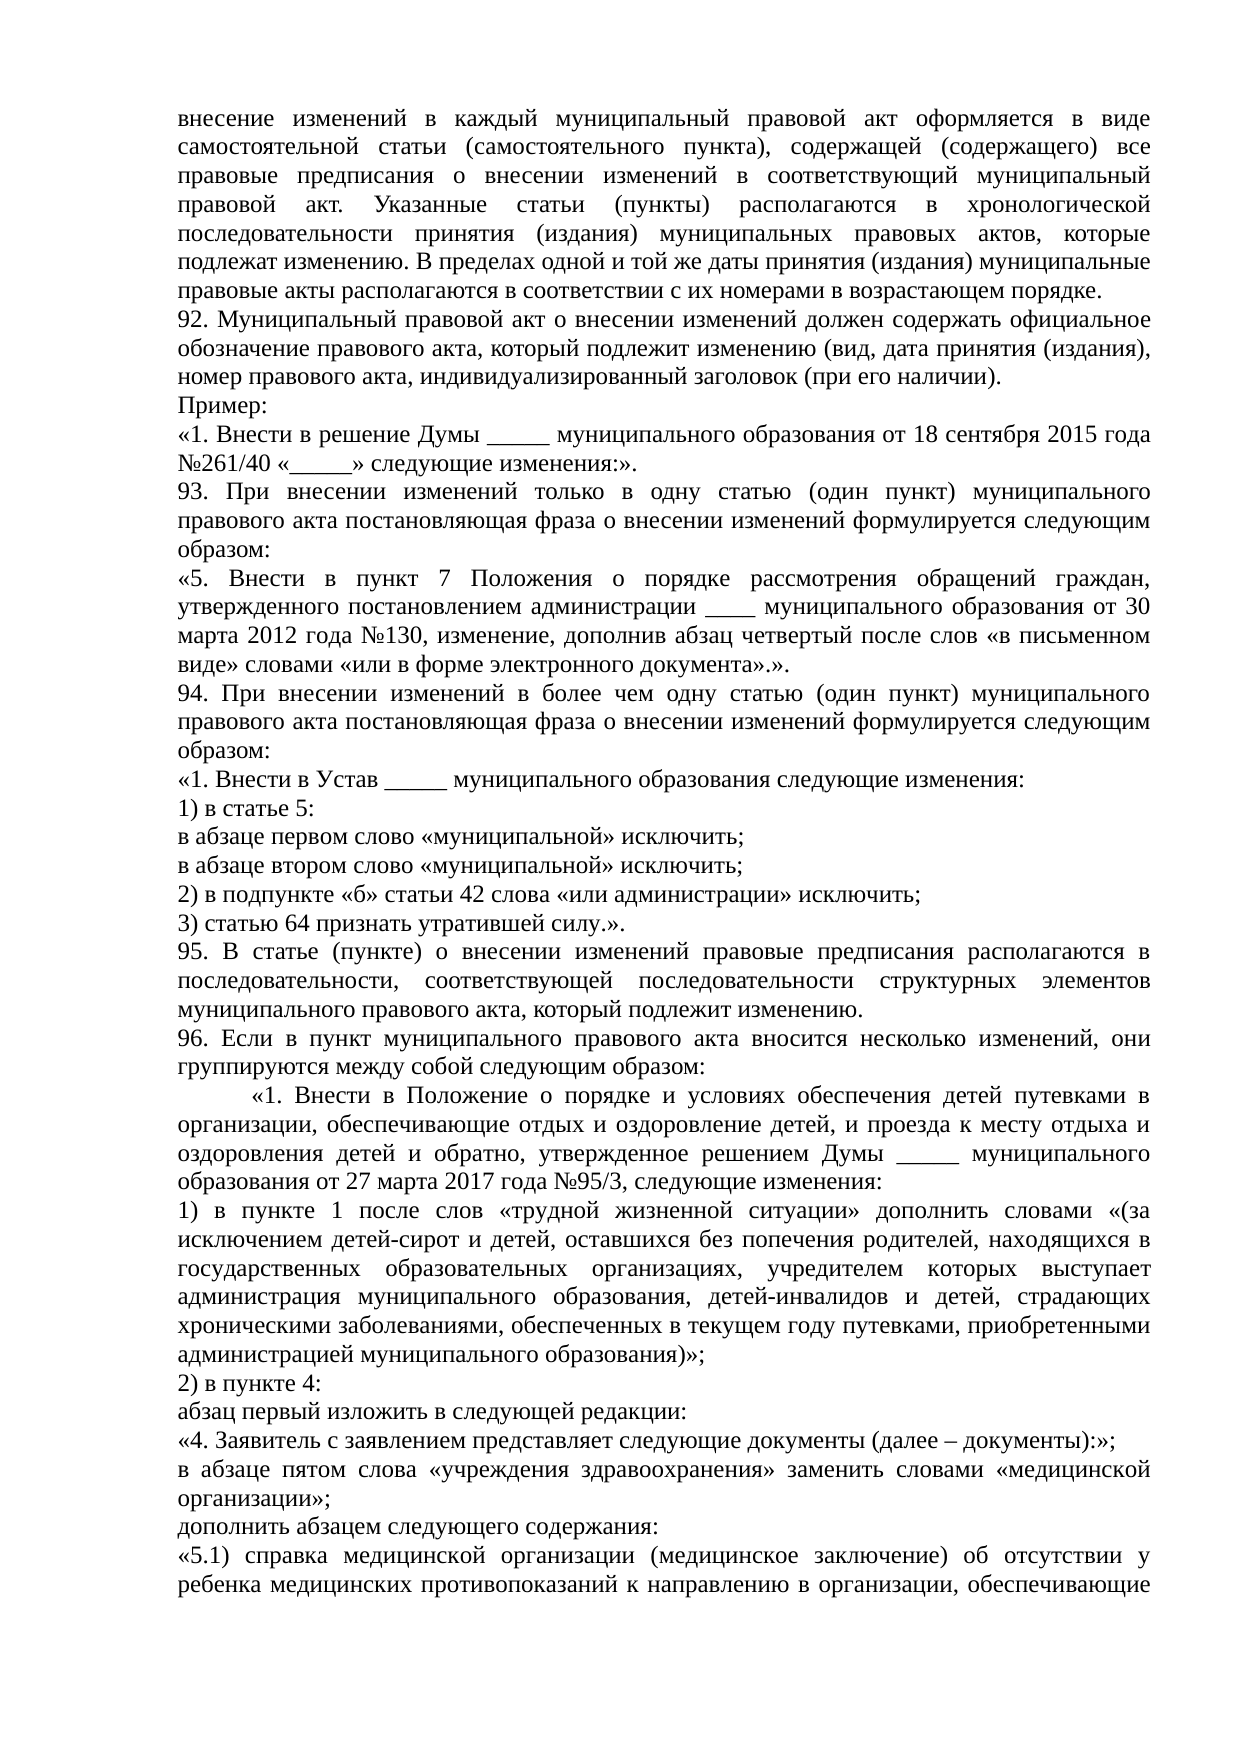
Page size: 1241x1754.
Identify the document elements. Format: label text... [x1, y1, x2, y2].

text 2) в пункте 4: [177, 1368, 1152, 1396]
text 96. Если в пункт муниципального правового акта вносится несколько изменений, они группируются между собой следующим образом: [177, 1023, 1152, 1080]
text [177, 103, 1152, 304]
text в абзаце первом слово «муниципальной» исключить; [177, 821, 1152, 850]
text Пример: [177, 390, 1152, 419]
text 93. При внесении изменений только в одну статью (один пункт) муниципального правового акта постановляющая фраза о внесении изменений формулируется следующим образом: [177, 476, 1152, 563]
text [177, 1540, 1152, 1598]
text 2) в подпункте «б» статьи 42 слова «или администрации» исключить; [177, 879, 1152, 908]
text абзац первый изложить в следующей редакции: [177, 1396, 1152, 1425]
text «1. Внести в решение Думы _____ муниципального образования от 18 сентября 2015 года №261/40 «_____» следующие изменения:». [177, 419, 1152, 476]
text 94. При внесении изменений в более чем одну статью (один пункт) муниципального правового акта постановляющая фраза о внесении изменений формулируется следующим образом: [177, 678, 1152, 764]
text 3) статью 64 признать утратившей силу.». [177, 908, 1152, 936]
text дополнить абзацем следующего содержания: [177, 1511, 1152, 1540]
text «1. Внести в Устав _____ муниципального образования следующие изменения: [177, 764, 1152, 793]
text 1) в статье 5: [177, 793, 1152, 821]
text 92. Муниципальный правовой акт о внесении изменений должен содержать официальное обозначение правового акта, который подлежит изменению (вид, дата принятия (издания), номер правового акта, индивидуализированный заголовок (при его наличии). [177, 304, 1152, 390]
text 1) в пункте 1 после слов «трудной жизненной ситуации» дополнить словами «(за исключением детей-сирот и детей, оставшихся без попечения родителей, находящихся в государственных образовательных организациях, учредителем которых выступает администрация муниципального образования, детей-инвалидов и детей, страдающих хроническими заболеваниями, обеспеченных в текущем году путевками, приобретенными администрацией муниципального образования)»; [177, 1195, 1152, 1368]
text 95. В статье (пункте) о внесении изменений правовые предписания располагаются в последовательности, соответствующей последовательности структурных элементов муниципального правового акта, который подлежит изменению. [177, 936, 1152, 1023]
text в абзаце втором слово «муниципальной» исключить; [177, 850, 1152, 879]
text «1. Внести в Положение о порядке и условиях обеспечения детей путевками в организации, обеспечивающие отдых и оздоровление детей, и проезда к месту отдыха и оздоровления детей и обратно, утвержденное решением Думы _____ муниципального образования от 27 марта 2017 года №95/3, следующие изменения: [177, 1080, 1152, 1195]
text в абзаце пятом слова «учреждения здравоохранения» заменить словами «медицинской организации»; [177, 1454, 1152, 1511]
text «4. Заявитель с заявлением представляет следующие документы (далее – документы):»; [177, 1425, 1152, 1454]
text «5. Внести в пункт 7 Положения о порядке рассмотрения обращений граждан, утвержденного постановлением администрации ____ муниципального образования от 30 марта 2012 года №130, изменение, дополнив абзац четвертый после слов «в письменном виде» словами «или в форме электронного документа».». [177, 563, 1152, 678]
